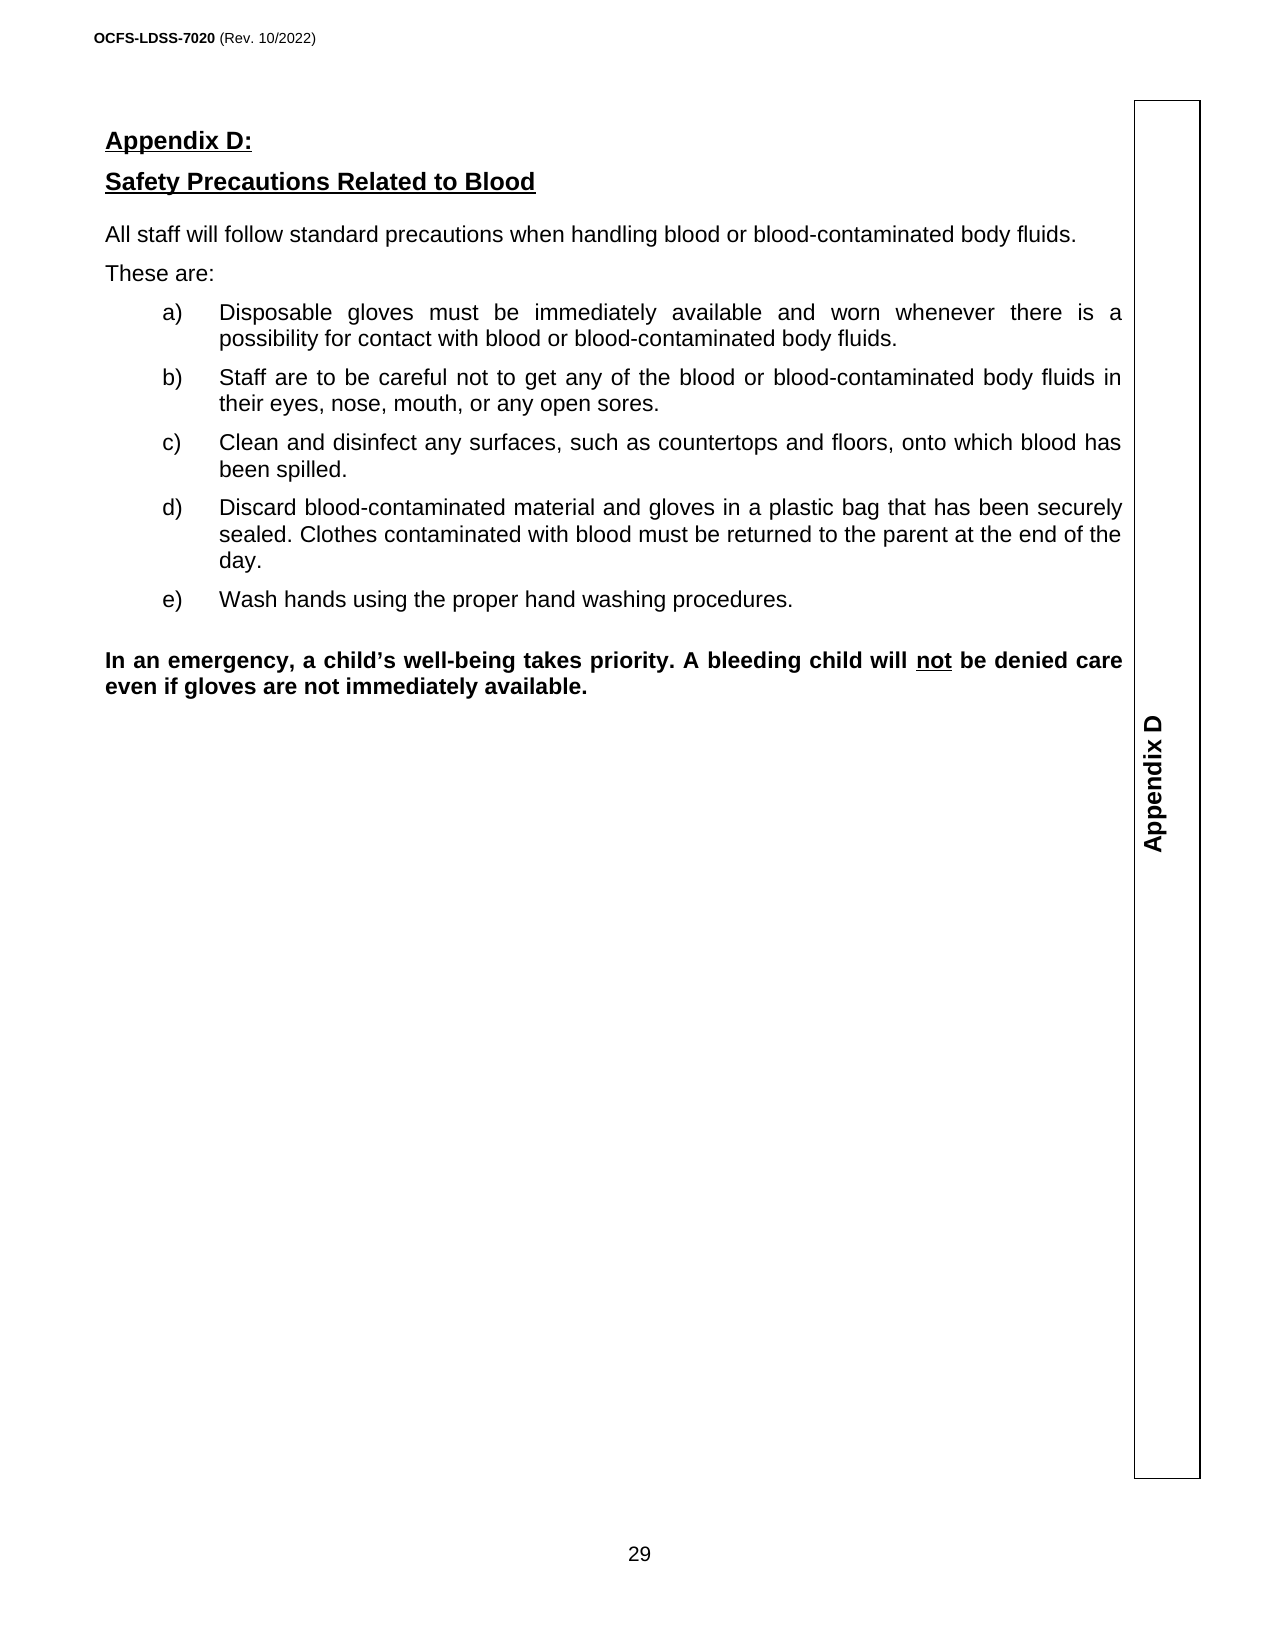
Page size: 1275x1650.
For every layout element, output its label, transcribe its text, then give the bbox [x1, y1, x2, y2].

table_header [1135, 101, 1199, 1478]
table_header Appendix D: Safety Precautions Related to Blood All staff will follow standard precautions when handling blood or blood-contaminated body fluids. These are: Disposable gloves must be immediately available and worn whenever there is a possibility for contact with blood or blood-contaminated body fluids. Staff are to be careful not to get any of the blood or blood-contaminated body fluids in their eyes, nose, mouth, or any open sores. Clean and disinfect any surfaces, such as countertops and floors, onto which blood has been spilled. Discard blood-contaminated material and gloves in a plastic bag that has been securely sealed. Clothes contaminated with blood must be returned to the parent at the end of the day. Wash hands using the proper hand washing procedures. In an emergency, a child’s well-being takes priority. A bleeding child will not be denied care even if gloves are not immediately available. [94, 100, 1134, 1478]
